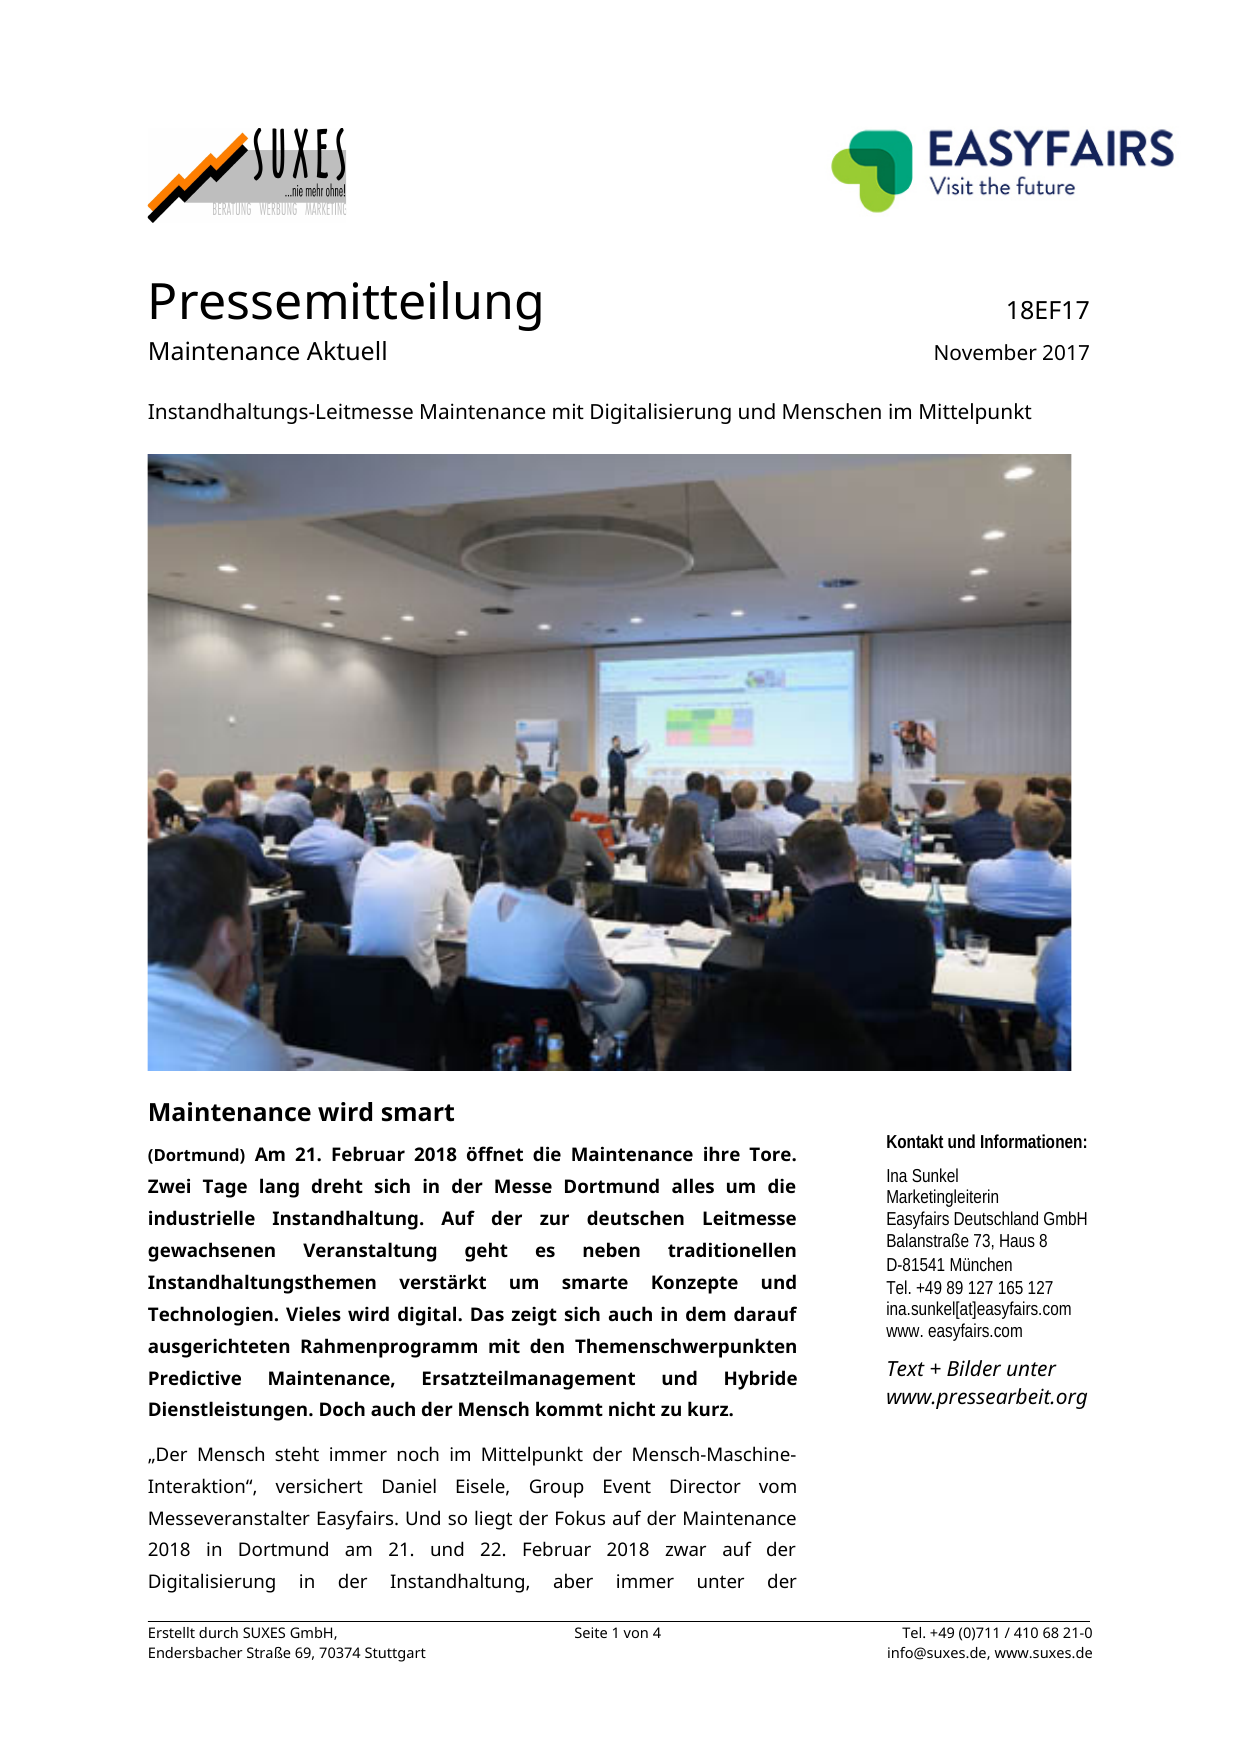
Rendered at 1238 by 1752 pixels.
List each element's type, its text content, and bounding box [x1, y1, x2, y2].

picture [824, 118, 1182, 223]
text Instandhaltungs-Leitmesse Maintenance mit Digitalisierung und Menschen im Mittelpunkt [148, 397, 1090, 426]
picture [147, 454, 1072, 1071]
picture [147, 128, 347, 223]
text Pressemitteilung 18EF17 Maintenance Aktuell November 2017 [148, 266, 1090, 368]
text (Dortmund) Am 21. Februar 2018 öffnet die Maintenance ihre Tore. Zwei Tage lang dreht sich in der Messe Dortmund alles um die industrielle Instandhaltung. Auf der zur deutschen Leitmesse gewachsenen Veranstaltung geht es neben traditionellen Instandhaltungsthemen verstärkt um smarte Konzepte und Technologien. Vieles wird digital. Das zeigt sich auch in dem darauf ausgerichteten Rahmenprogramm mit den Themenschwerpunkten Predictive Maintenance, Ersatzteilmanagement und Hybride Dienstleistungen. Doch auch der Mensch kommt nicht zu kurz. [148, 1142, 797, 1422]
text Maintenance wird smart [148, 1095, 827, 1129]
